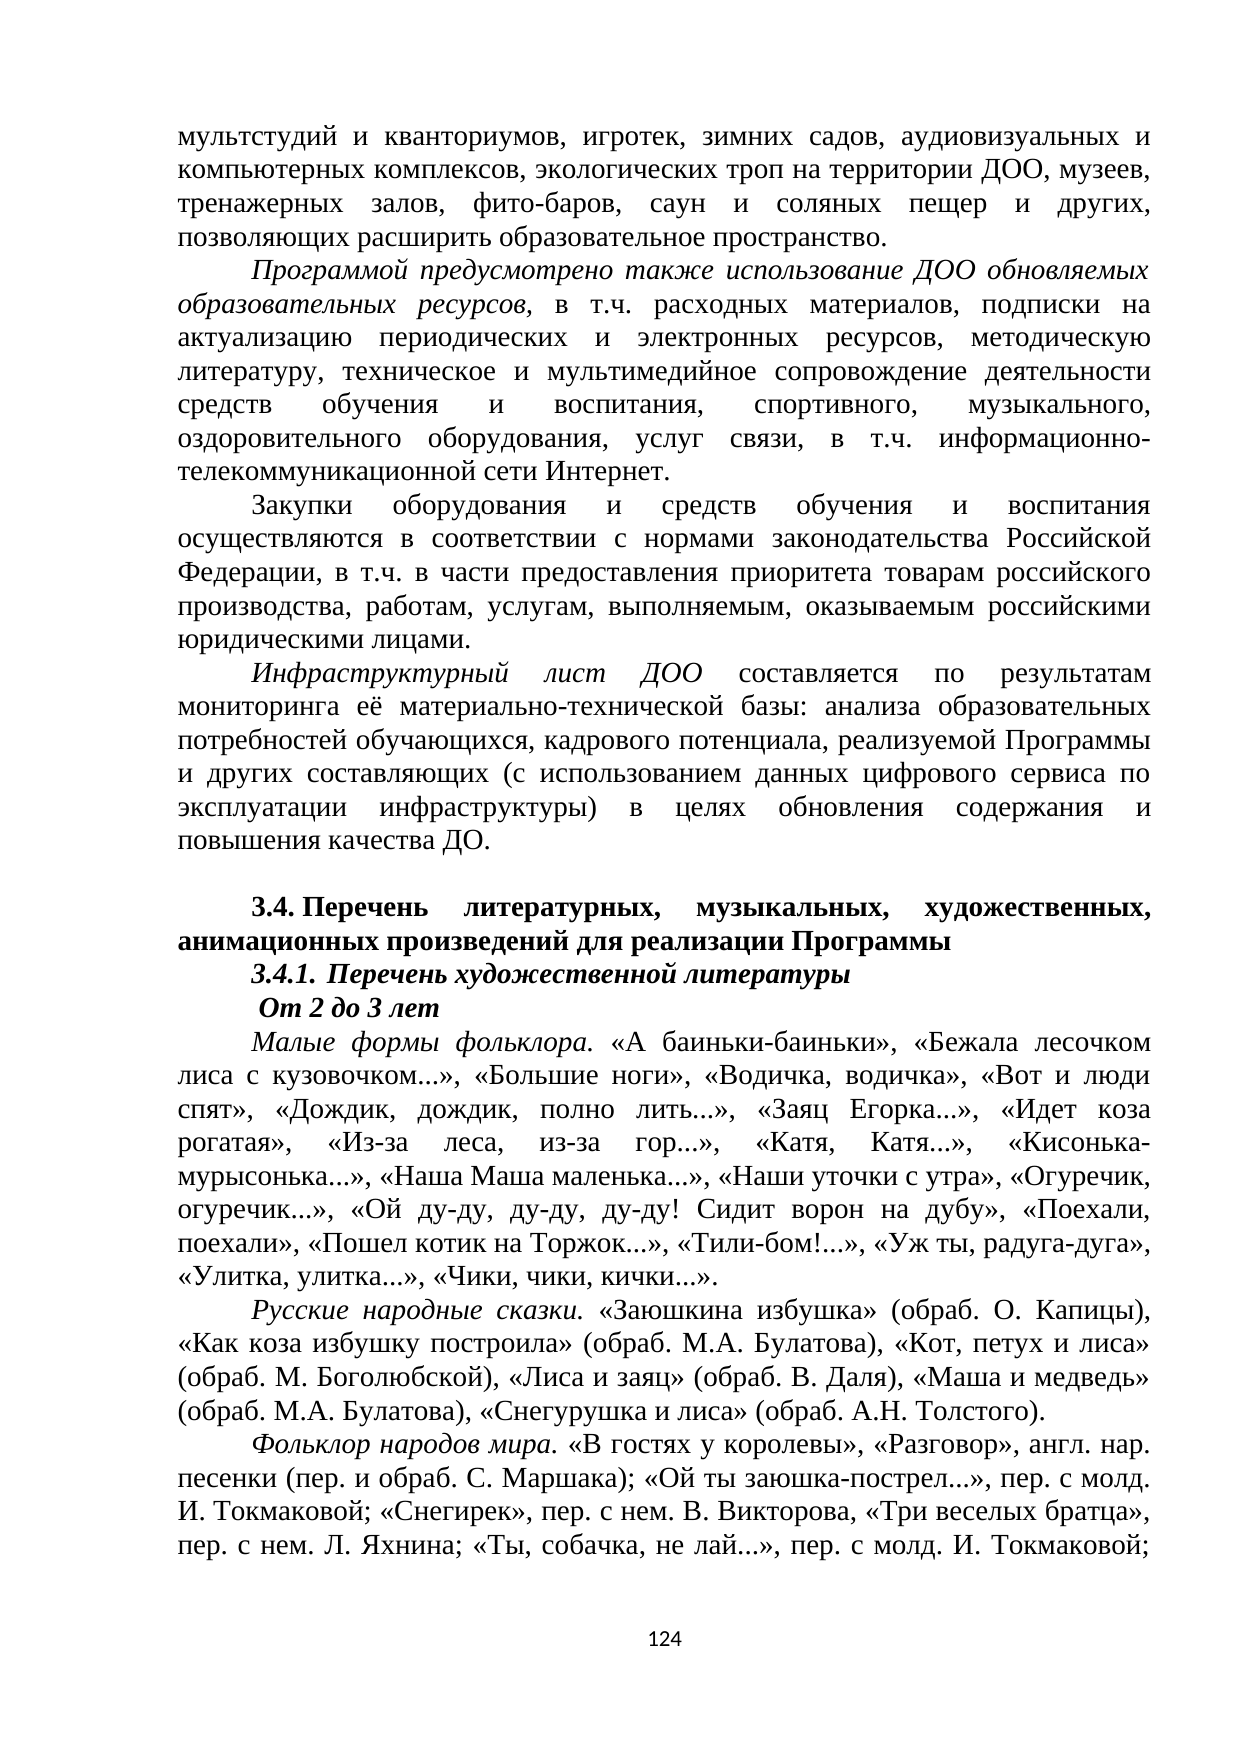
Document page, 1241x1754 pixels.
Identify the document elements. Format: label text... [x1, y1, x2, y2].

text От 2 до 3 лет [177, 990, 1152, 1024]
text 3.4.1. Перечень художественной литературы [177, 957, 1152, 990]
text Малые формы фольклора. «А баиньки-баиньки», «Бежала лесочком лиса с кузовочком...», «Большие ноги», «Водичка, водичка», «Вот и люди спят», «Дождик, дождик, полно лить...», «Заяц Егорка...», «Идет коза рогатая», «Из-за леса, из-за гор...», «Катя, Катя...», «Кисонька-мурысонька...», «Наша Маша маленька...», «Наши уточки с утра», «Огуречик, огуречик...», «Ой ду-ду, ду-ду, ду-ду! Сидит ворон на дубу», «Поехали, поехали», «Пошел котик на Торжок...», «Тили-бом!...», «Уж ты, радуга-дуга», «Улитка, улитка...», «Чики, чики, кички...». [177, 1024, 1152, 1292]
text Программой предусмотрено также использование ДОО обновляемых образовательных ресурсов, в т.ч. расходных материалов, подписки на актуализацию периодических и электронных ресурсов, методическую литературу, техническое и мультимедийное сопровождение деятельности средств обучения и воспитания, спортивного, музыкального, оздоровительного оборудования, услуг связи, в т.ч. информационно-телекоммуникационной сети Интернет. [177, 252, 1152, 487]
text Русские народные сказки. «Заюшкина избушка» (обраб. О. Капицы), «Как коза избушку построила» (обраб. М.А. Булатова), «Кот, петух и лиса» (обраб. М. Боголюбской), «Лиса и заяц» (обраб. В. Даля), «Маша и медведь» (обраб. М.А. Булатова), «Снегурушка и лиса» (обраб. А.Н. Толстого). [177, 1292, 1152, 1426]
text 3.4. Перечень литературных, музыкальных, художественных, анимационных произведений для реализации Программы [177, 889, 1152, 957]
text Инфраструктурный лист ДОО составляется по результатам мониторинга её материально-технической базы: анализа образовательных потребностей обучающихся, кадрового потенциала, реализуемой Программы и других составляющих (с использованием данных цифрового сервиса по эксплуатации инфраструктуры) в целях обновления содержания и повышения качества ДО. [177, 655, 1152, 856]
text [177, 1426, 1152, 1560]
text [177, 118, 1152, 252]
text Закупки оборудования и средств обучения и воспитания осуществляются в соответствии с нормами законодательства Российской Федерации, в т.ч. в части предоставления приоритета товарам российского производства, работам, услугам, выполняемым, оказываемым российскими юридическими лицами. [177, 487, 1152, 655]
